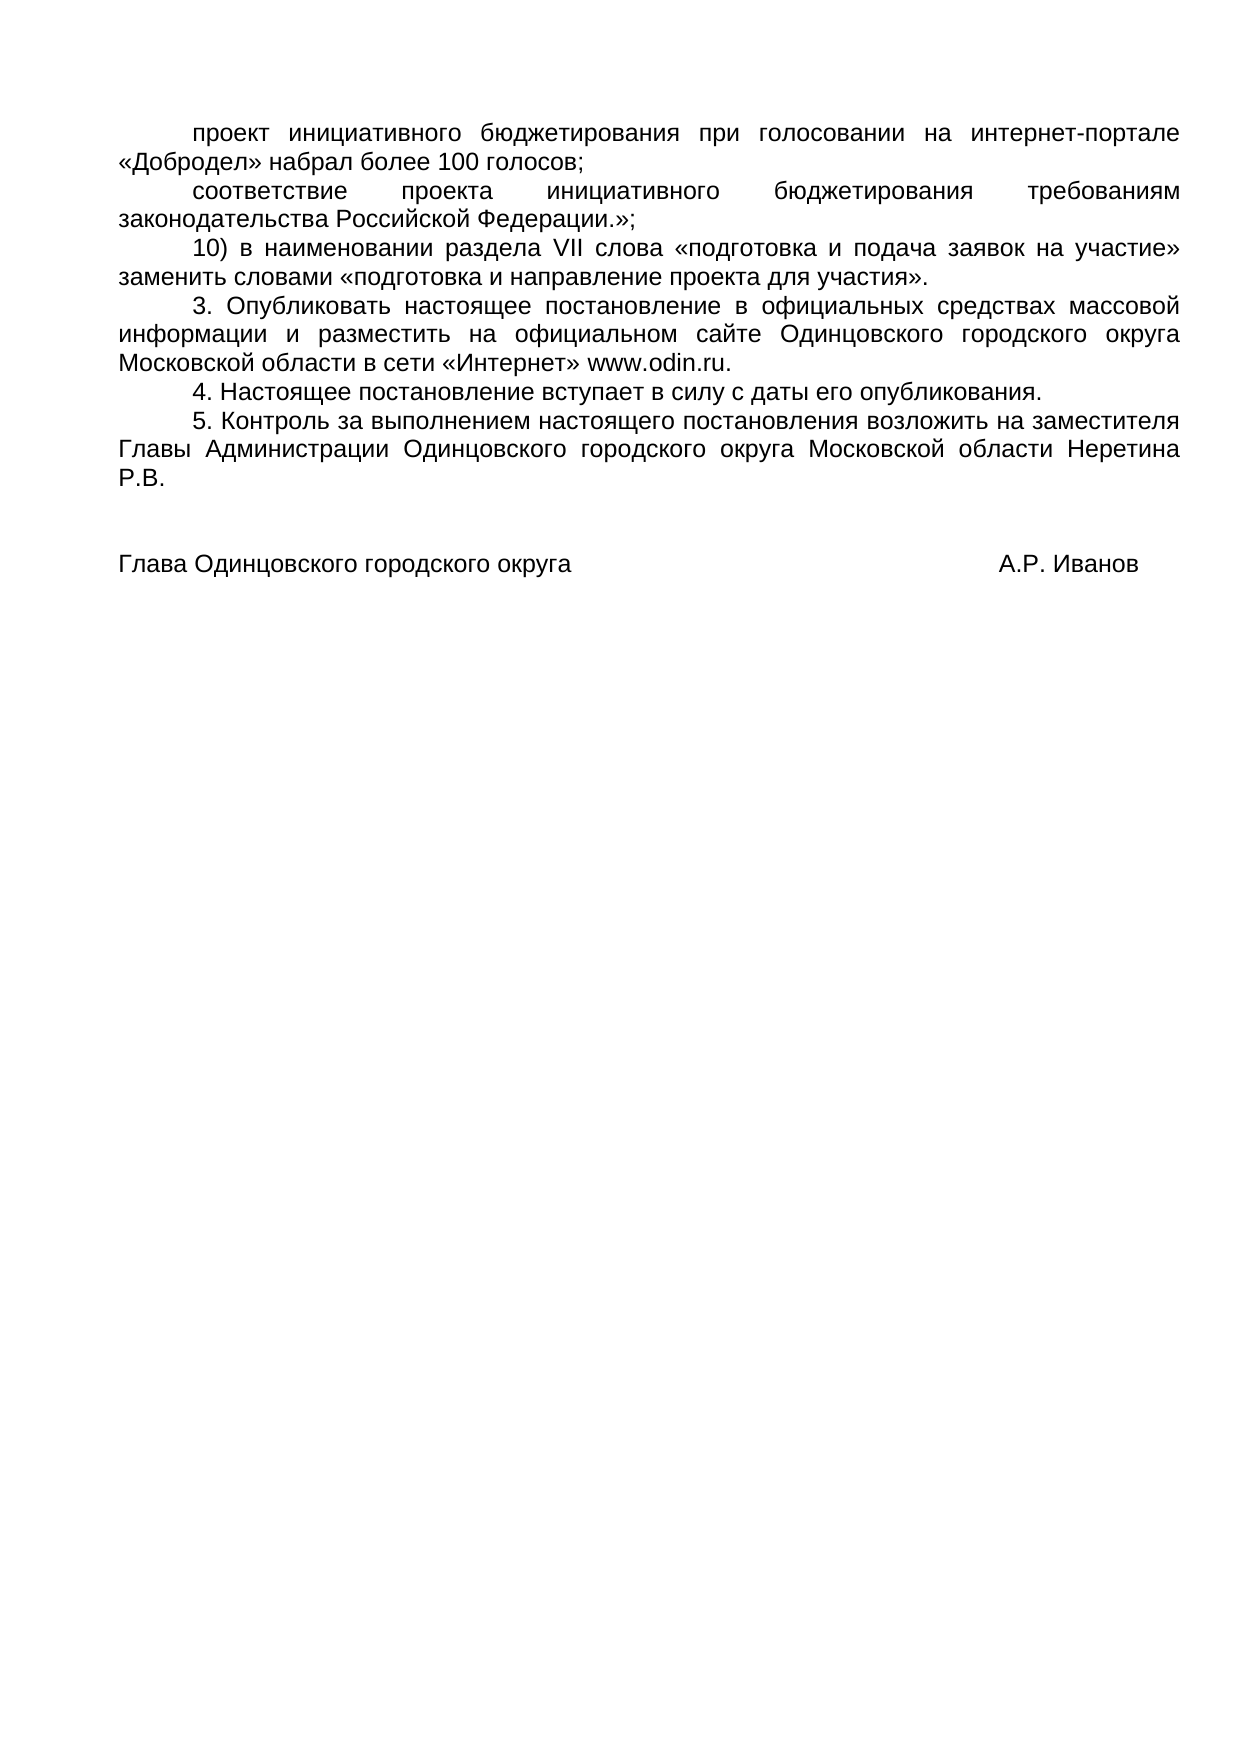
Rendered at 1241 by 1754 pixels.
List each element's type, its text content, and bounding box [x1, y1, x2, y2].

text 4. Настоящее постановление вступает в силу с даты его опубликования. [118, 377, 1181, 406]
text 5. Контроль за выполнением настоящего постановления возложить на заместителя Главы Администрации Одинцовского городского округа Московской области Неретина Р.В. [118, 406, 1181, 492]
text проект инициативного бюджетирования при голосовании на интернет-портале «Добродел» набрал более 100 голосов; [118, 118, 1181, 176]
text 3. Опубликовать настоящее постановление в официальных средствах массовой информации и разместить на официальном сайте Одинцовского городского округа Московской области в сети «Интернет» www.odin.ru. [118, 291, 1181, 377]
text Глава Одинцовского городского округа А.Р. Иванов [118, 549, 1181, 578]
text соответствие проекта инициативного бюджетирования требованиям законодательства Российской Федерации.»; [118, 176, 1181, 233]
text 10) в наименовании раздела VII слова «подготовка и подача заявок на участие» заменить словами «подготовка и направление проекта для участия». [118, 233, 1181, 291]
